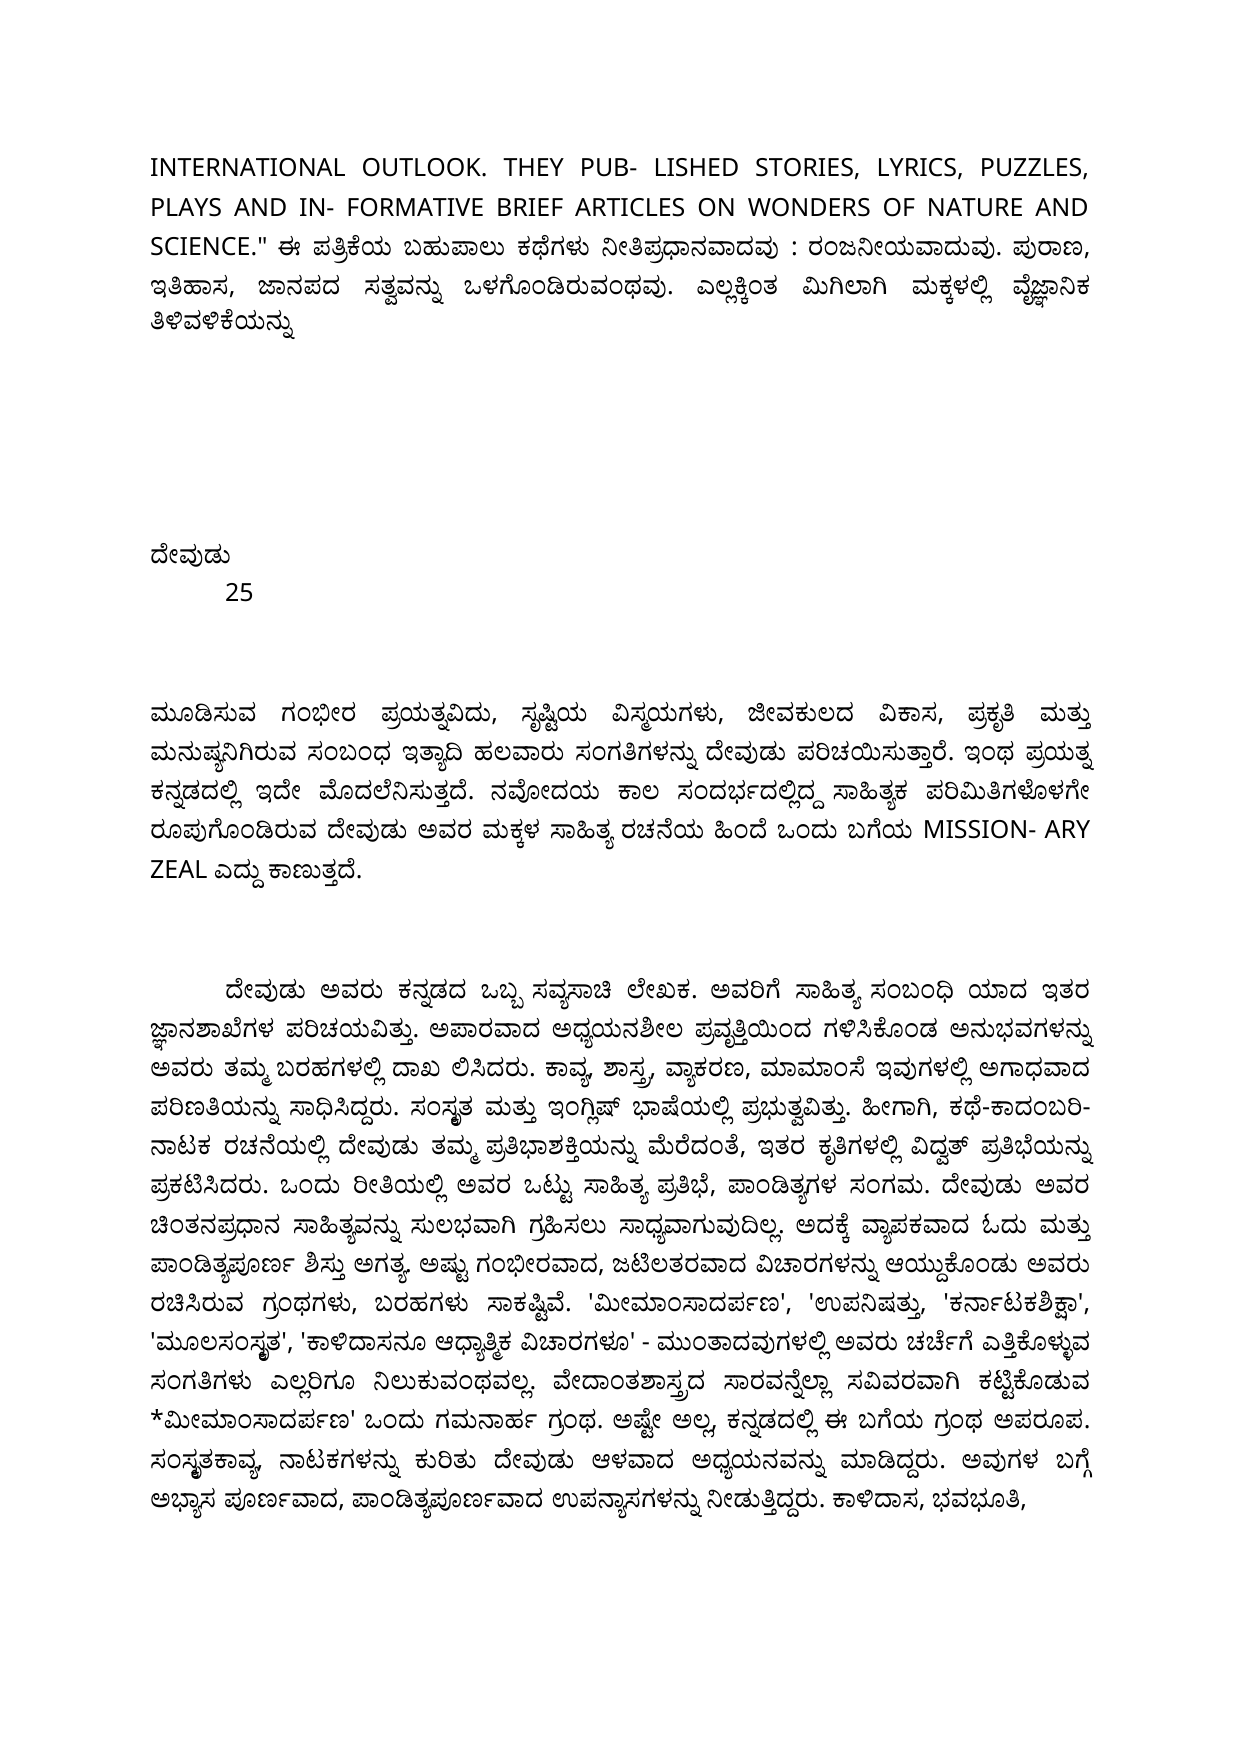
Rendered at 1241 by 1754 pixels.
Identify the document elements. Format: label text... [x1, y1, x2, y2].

text ಮೂಡಿಸುವ ಗಂಭೀರ ಪ್ರಯತ್ನವಿದು, ಸೃಷ್ಟಿಯ ವಿಸ್ಮಯಗಳು, ಜೀವಕುಲದ ವಿಕಾಸ, ಪ್ರಕೃತಿ ಮತ್ತು ಮನುಷ್ಯನಿಗಿರುವ ಸಂಬಂಧ ಇತ್ಯಾದಿ ಹಲವಾರು ಸಂಗತಿಗಳನ್ನು ದೇವುಡು ಪರಿಚಯಿಸುತ್ತಾರೆ. ಇಂಥ ಪ್ರಯತ್ನ ಕನ್ನಡದಲ್ಲಿ ಇದೇ ಮೊದಲೆನಿಸುತ್ತದೆ. ನವೋದಯ ಕಾಲ ಸಂದರ್ಭದಲ್ಲಿದ್ದ ಸಾಹಿತ್ಯಕ ಪರಿಮಿತಿಗಳೊಳಗೇ ರೂಪುಗೊಂಡಿರುವ ದೇವುಡು ಅವರ ಮಕ್ಕಳ ಸಾಹಿತ್ಯ ರಚನೆಯ ಹಿಂದೆ ಒಂದು ಬಗೆಯ MISSION- ARY ZEAL ಎದ್ದು ಕಾಣುತ್ತದೆ. [150, 694, 1090, 885]
text ದೇವುಡು 25 [150, 540, 1090, 609]
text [150, 150, 1090, 335]
text ದೇವುಡು ಅವರು ಕನ್ನಡದ ಒಬ್ಬ ಸವ್ಯಸಾಚಿ ಲೇಖಕ. ಅವರಿಗೆ ಸಾಹಿತ್ಯ ಸಂಬಂಧಿ ಯಾದ ಇತರ ಜ್ಞಾನಶಾಖೆಗಳ ಪರಿಚಯವಿತ್ತು. ಅಪಾರವಾದ ಅಧ್ಯಯನಶೀಲ ಪ್ರವೃತ್ತಿಯಿಂದ ಗಳಿಸಿಕೊಂಡ ಅನುಭವಗಳನ್ನು ಅವರು ತಮ್ಮ ಬರಹಗಳಲ್ಲಿ ದಾಖ ಲಿಸಿದರು. ಕಾವ್ಯ, ಶಾಸ್ತ್ರ, ವ್ಯಾಕರಣ, ಮಾಮಾಂಸೆ ಇವುಗಳಲ್ಲಿ ಅಗಾಧವಾದ ಪರಿಣತಿಯನ್ನು ಸಾಧಿಸಿದ್ದರು. ಸಂಸ್ಕೃತ ಮತ್ತು ಇಂಗ್ಲಿಷ್ ಭಾಷೆಯಲ್ಲಿ ಪ್ರಭುತ್ವವಿತ್ತು. ಹೀಗಾಗಿ, ಕಥೆ-ಕಾದಂಬರಿ-ನಾಟಕ ರಚನೆಯಲ್ಲಿ ದೇವುಡು ತಮ್ಮ ಪ್ರತಿಭಾಶಕ್ತಿಯನ್ನು ಮೆರೆದಂತೆ, ಇತರ ಕೃತಿಗಳಲ್ಲಿ ವಿದ್ವತ್‌ ಪ್ರತಿಭೆಯನ್ನು ಪ್ರಕಟಿಸಿದರು. ಒಂದು ರೀತಿಯಲ್ಲಿ ಅವರ ಒಟ್ಟು ಸಾಹಿತ್ಯ ಪ್ರತಿಭೆ, ಪಾಂಡಿತ್ಯಗಳ ಸಂಗಮ. ದೇವುಡು ಅವರ ಚಿಂತನಪ್ರಧಾನ ಸಾಹಿತ್ಯವನ್ನು ಸುಲಭವಾಗಿ ಗ್ರಹಿಸಲು ಸಾಧ್ಯವಾಗುವುದಿಲ್ಲ. ಅದಕ್ಕೆ ವ್ಯಾಪಕವಾದ ಓದು ಮತ್ತು ಪಾಂಡಿತ್ಯಪೂರ್ಣ ಶಿಸ್ತು ಅಗತ್ಯ. ಅಷ್ಟು ಗಂಭೀರವಾದ, ಜಟಿಲತರವಾದ ವಿಚಾರಗಳನ್ನು ಆಯ್ದುಕೊಂಡು ಅವರು ರಚಿಸಿರುವ ಗ್ರಂಥಗಳು, ಬರಹಗಳು ಸಾಕಷ್ಟಿವೆ. 'ಮೀಮಾಂಸಾದರ್ಪಣ', 'ಉಪನಿಷತ್ತು, 'ಕರ್ನಾಟಕಶಿಕ್ಷಾ', 'ಮೂಲಸಂಸ್ಕೃತ', 'ಕಾಳಿದಾಸನೂ ಆಧ್ಯಾತ್ಮಿಕ ವಿಚಾರಗಳೂ' - ಮುಂತಾದವುಗಳಲ್ಲಿ ಅವರು ಚರ್ಚೆಗೆ ಎತ್ತಿಕೊಳ್ಳುವ ಸಂಗತಿಗಳು ಎಲ್ಲರಿಗೂ ನಿಲುಕುವಂಥವಲ್ಲ. ವೇದಾಂತಶಾಸ್ತ್ರದ ಸಾರವನ್ನೆಲ್ಲಾ ಸವಿವರವಾಗಿ ಕಟ್ಟಿಕೊಡುವ *ಮೀಮಾಂಸಾದರ್ಪಣ' ಒಂದು ಗಮನಾರ್ಹ ಗ್ರಂಥ. ಅಷ್ಟೇ ಅಲ್ಲ, ಕನ್ನಡದಲ್ಲಿ ಈ ಬಗೆಯ ಗ್ರಂಥ ಅಪರೂಪ. ಸಂಸ್ಕೃತಕಾವ್ಯ, ನಾಟಕಗಳನ್ನು ಕುರಿತು ದೇವುಡು ಆಳವಾದ ಅಧ್ಯಯನವನ್ನು ಮಾಡಿದ್ದರು. ಅವುಗಳ ಬಗ್ಗೆ ಅಭ್ಯಾಸ ಪೂರ್ಣವಾದ, ಪಾಂಡಿತ್ಯಪೂರ್ಣವಾದ ಉಪನ್ಯಾಸಗಳನ್ನು ನೀಡುತ್ತಿದ್ದರು. ಕಾಳಿದಾಸ, ಭವಭೂತಿ, [150, 971, 1090, 1514]
